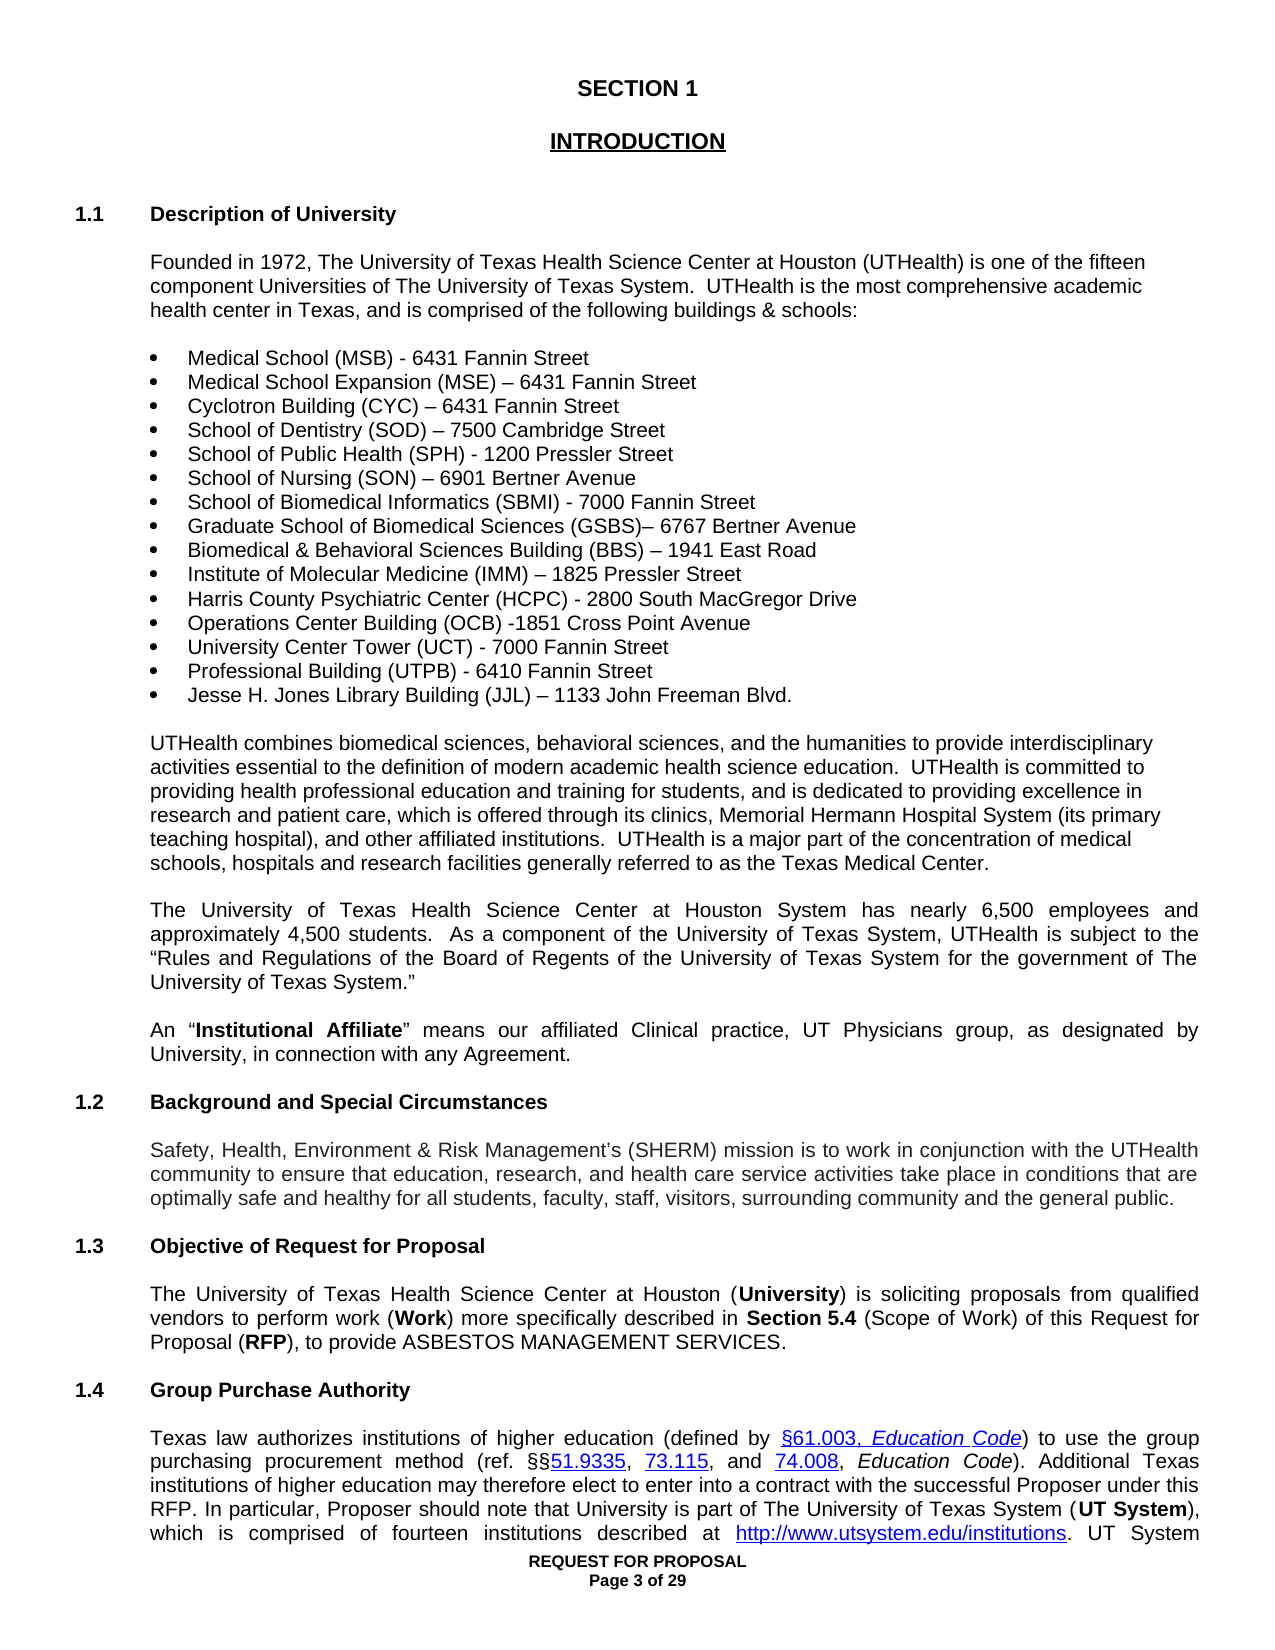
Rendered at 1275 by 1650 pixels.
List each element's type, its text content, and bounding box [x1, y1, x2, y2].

list (UCT) - 7000 Fannin Street [150, 634, 1200, 658]
text The University of Texas Health Science Center at Houston (University) is soliciting proposals from qualified vendors to perform work (Work) more specifically described in Section 5.4 (Scope of Work) of this Request for Proposal (RFP), to provide ASBESTOS MANAGEMENT SERVICES. [150, 1282, 1200, 1353]
text 1.3 Objective of Request for Proposal [75, 1234, 1200, 1258]
list School of Biomedical Informatics (SBMI) - 7000 Fannin Street [150, 490, 1200, 514]
text The University of Texas Health Science Center at Houston System has nearly 6,500 employees and approximately 4,500 students. As a component of the University of Texas System, UTHealth is subject to the “Rules and Regulations of the Board of Regents of the University of Texas System for the government of The University of Texas System.” [150, 898, 1200, 994]
text 1.4 Group Purchase Authority [75, 1377, 1200, 1401]
list Biomedical & Behavioral Sciences Building (BBS) – 1941 East Road [150, 538, 1200, 562]
text Founded in 1972, The University of Texas Health Science Center at Houston (UTHealth) is one of the fifteen component Universities of The University of Texas System. UTHealth is the most comprehensive academic health center in , and is comprised of the following buildings & schools: [150, 250, 1200, 322]
text UTHealth combines biomedical sciences, behavioral sciences, and the humanities to provide interdisciplinary activities essential to the definition of modern academic health science education. UTHealth is committed to providing health professional education and training for students, and is dedicated to providing excellence in research and patient care, which is offered through its clinics, Memorial Hermann Hospital System (its primary teaching hospital), and other affiliated institutions. UTHealth is a major part of the concentration of medical schools, hospitals and research facilities generally referred to as the . [150, 731, 1200, 874]
list Description of University [75, 202, 1200, 226]
text An “Institutional Affiliate” means our affiliated Clinical practice, UT Physicians group, as designated by University, in connection with any Agreement. [150, 1018, 1200, 1066]
list School of Public Health (SPH) - 1200 Pressler Street [150, 442, 1200, 466]
list Graduate School of Biomedical Sciences (GSBS)– 6767 Bertner Avenue [150, 514, 1200, 538]
list Jesse H. Jones Library Building (JJL) – 1133 John Freeman Blvd. [150, 683, 1200, 707]
list Operations Center Building (OCB) -1851 Cross Point Avenue [150, 610, 1200, 634]
list Expansion (MSE) – 6431 Fannin Street [150, 370, 1200, 394]
list (MSB) - 6431 Fannin Street [150, 346, 1200, 370]
list (UTPB) - 6410 Fannin Street [150, 658, 1200, 683]
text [150, 1425, 1200, 1545]
text 1.2 Background and Special Circumstances [75, 1090, 1200, 1114]
list (SON) – [150, 466, 1200, 490]
text Safety, Health, Environment & Risk Management’s (SHERM) mission is to work in conjunction with the UTHealth community to ensure that education, research, and health care service activities take place in conditions that are optimally safe and healthy for all students, faculty, staff, visitors, surrounding community and the general public. [150, 1138, 1200, 1210]
subtitle SECTION 1 [75, 75, 1200, 101]
list Psychiatric Center (HCPC) - [150, 586, 1200, 610]
list School of Dentistry (SOD) – 7500 Cambridge Street [150, 418, 1200, 442]
list Institute of Molecular Medicine (IMM) – [150, 562, 1200, 586]
list Cyclotron Building (CYC) – 6431 Fannin Street [150, 394, 1200, 418]
text INTRODUCTION [75, 128, 1200, 154]
